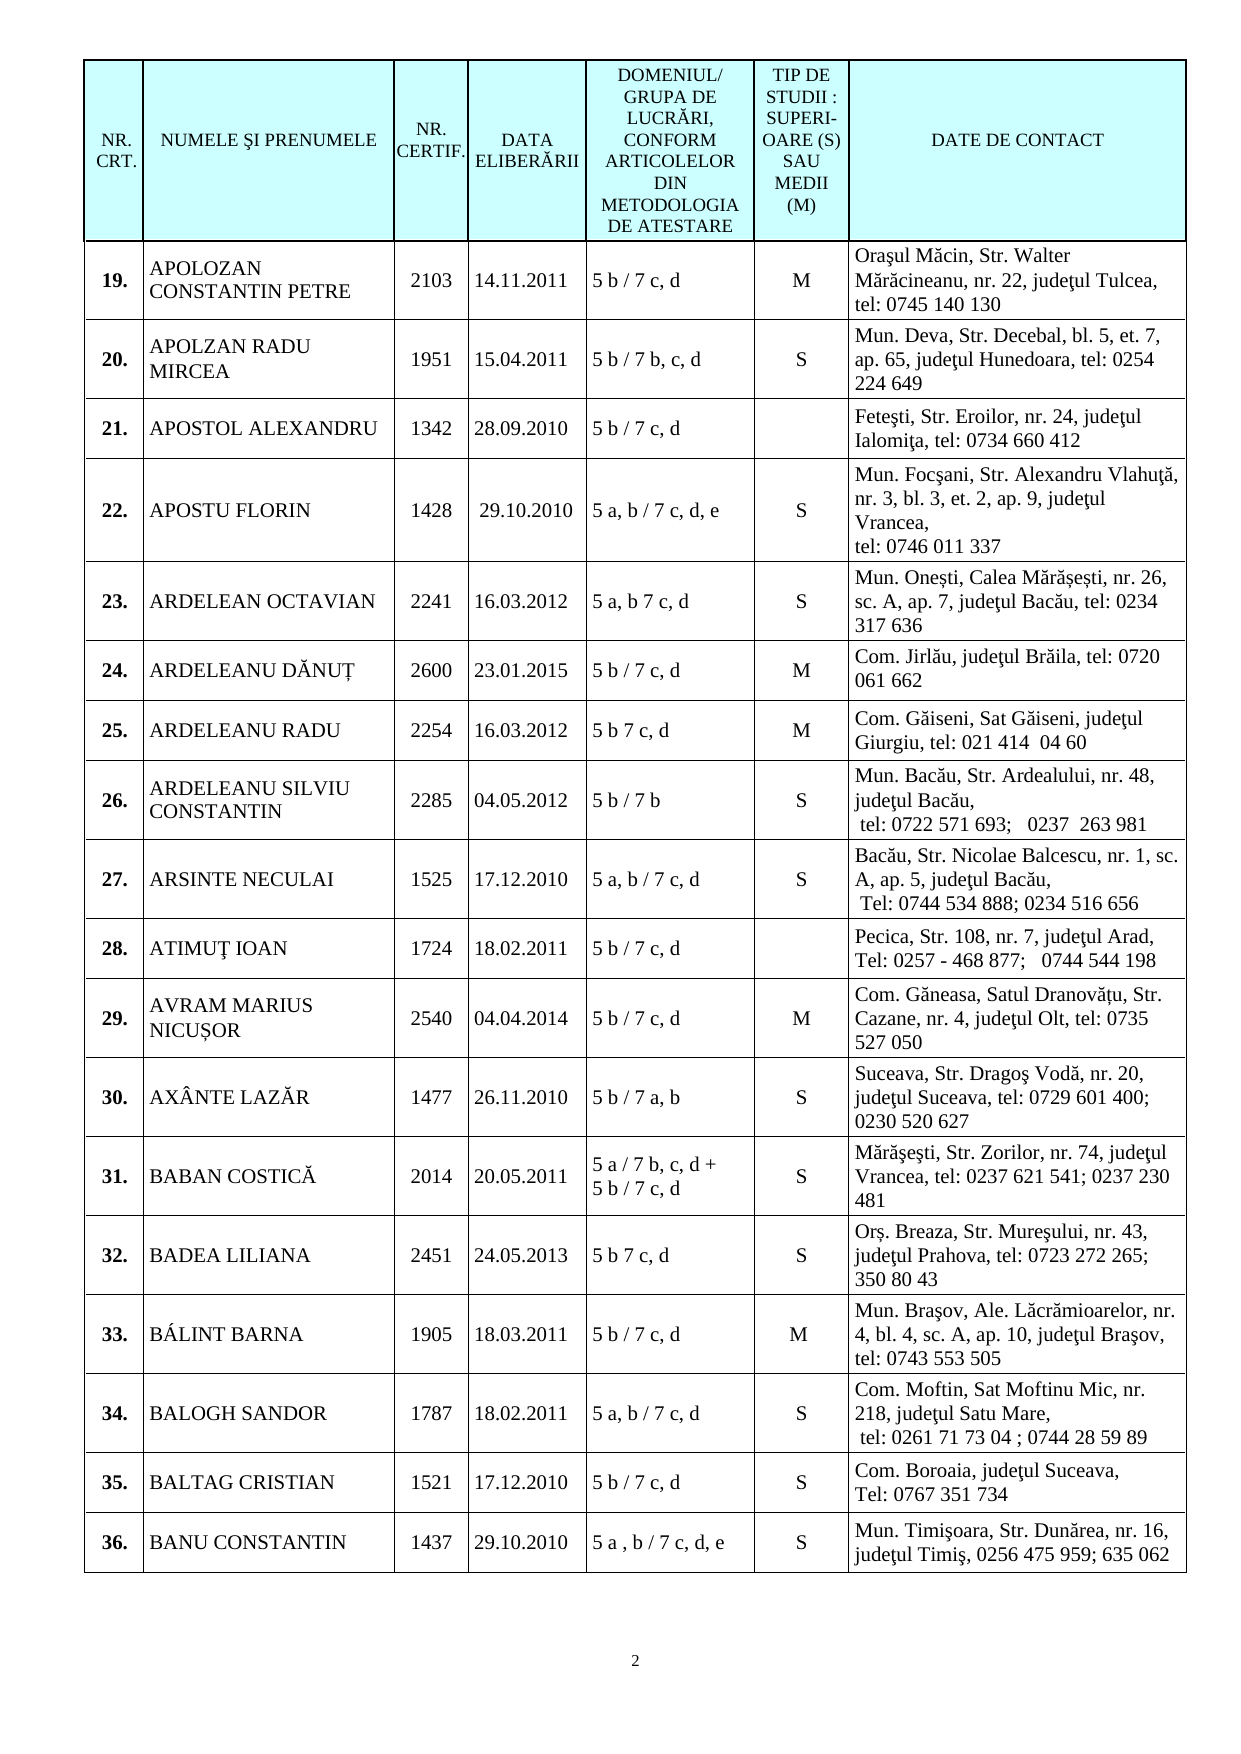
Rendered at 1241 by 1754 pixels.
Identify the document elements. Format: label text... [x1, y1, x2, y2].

table_cell ATIMUŢ IOAN [144, 919, 394, 977]
table_cell S [755, 1453, 848, 1512]
table_cell [85, 320, 143, 398]
table_cell [85, 761, 143, 838]
table_cell [85, 399, 143, 457]
table_cell S [755, 459, 848, 561]
table_cell 5 b / 7 c, d [587, 1453, 754, 1512]
table_cell Mun. Braşov, Ale. Lăcrămioarelor, nr. 4, bl. 4, sc. A, ap. 10, judeţul Braşov, tel: 0743 553 505 [849, 1294, 1186, 1373]
table_cell Com. Găneasa, Satul Dranovățu, Str. Cazane, nr. 4, judeţul Olt, tel: 0735 527 050 [849, 978, 1186, 1057]
table_cell BABAN COSTICĂ [144, 1137, 394, 1215]
table_cell 5 b / 7 b, c, d [587, 320, 754, 398]
table_cell 5 b 7 c, d [587, 1216, 754, 1294]
table_cell 5 b / 7 c, d [587, 979, 754, 1057]
table_cell 5 a, b / 7 c, d [587, 840, 754, 918]
table_header DATE DE CONTACT [850, 61, 1185, 239]
table_cell Com. Boroaia, judeţul Suceava, Tel: 0767 351 734 [849, 1452, 1186, 1512]
table_cell Suceava, Str. Dragoş Vodă, nr. 20, judeţul Suceava, tel: 0729 601 400; 0230 520 627 [849, 1057, 1186, 1136]
table_cell 18.02.2011 [469, 1374, 586, 1452]
table_cell M [755, 979, 848, 1057]
table_cell Mun. Focşani, Str. Alexandru Vlahuţă, nr. 3, bl. 3, et. 2, ap. 9, judeţul Vrancea, tel: 0746 011 337 [849, 458, 1186, 561]
table_cell BANU CONSTANTIN [144, 1513, 394, 1572]
table_cell 2285 [395, 761, 468, 838]
table_cell [85, 562, 143, 640]
table_header NR. CERTIF. [395, 61, 467, 239]
table_cell 18.02.2011 [469, 919, 586, 977]
table_cell 1525 [395, 840, 468, 918]
table_cell Bacău, Str. Nicolae Balcescu, nr. 1, sc. A, ap. 5, judeţul Bacău, Tel: 0744 534 888; 0234 516 656 [849, 839, 1186, 918]
table_cell 28.09.2010 [469, 399, 586, 457]
table_cell 15.04.2011 [469, 320, 586, 398]
table_cell AVRAM MARIUS NICUȘOR [144, 979, 394, 1057]
table_cell [85, 1453, 143, 1512]
table_cell Mun. Timişoara, Str. Dunărea, nr. 16, judeţul Timiş, 0256 475 959; 635 062 [849, 1512, 1186, 1572]
table_cell 1342 [395, 399, 468, 457]
table_cell M [755, 242, 848, 318]
table_cell S [755, 320, 848, 398]
table_cell [755, 399, 848, 457]
table_cell 5 b / 7 a, b [587, 1058, 754, 1136]
table_header DOMENIUL/ GRUPA DE LUCRĂRI, CONFORM ARTICOLELOR DIN METODOLOGIA DE ATESTARE [587, 61, 753, 239]
table_header TIP DE STUDII : SUPERI-OARE (S) SAU MEDII (M) [755, 61, 848, 239]
table_cell 5 b / 7 c, d [587, 242, 754, 318]
table_cell 1521 [395, 1453, 468, 1512]
table_cell 04.05.2012 [469, 761, 586, 838]
table_cell APOSTU FLORIN [144, 459, 394, 561]
table_cell 5 a, b 7 c, d [587, 562, 754, 640]
table_cell S [755, 761, 848, 838]
table_cell 2254 [395, 701, 468, 759]
table_cell 24.05.2013 [469, 1216, 586, 1294]
table_cell Oraşul Măcin, Str. Walter Mărăcineanu, nr. 22, judeţul Tulcea, tel: 0745 140 130 [849, 242, 1186, 318]
table_cell S [755, 840, 848, 918]
table_cell 26.11.2010 [469, 1058, 586, 1136]
table_cell S [755, 1137, 848, 1215]
table_cell [85, 1374, 143, 1452]
table_cell 1951 [395, 320, 468, 398]
table_cell S [755, 1513, 848, 1572]
table_cell [85, 701, 143, 759]
table_cell S [755, 1374, 848, 1452]
table_cell 1428 [395, 459, 468, 561]
table_cell APOLZAN RADU MIRCEA [144, 320, 394, 398]
table_cell 20.05.2011 [469, 1137, 586, 1215]
table_cell 2451 [395, 1216, 468, 1294]
table_cell Mun. Deva, Str. Decebal, bl. 5, et. 7, ap. 65, judeţul Hunedoara, tel: 0254 224 649 [849, 319, 1186, 398]
table_cell 29.10.2010 [469, 459, 586, 561]
table_cell 1724 [395, 919, 468, 977]
table_cell Com. Găiseni, Sat Găiseni, judeţul Giurgiu, tel: 021 414 04 60 [849, 700, 1186, 759]
table_cell Mun. Bacău, Str. Ardealului, nr. 48, judeţul Bacău, tel: 0722 571 693; 0237 263 981 [849, 760, 1186, 838]
table_cell 29.10.2010 [469, 1513, 586, 1572]
table_cell 1477 [395, 1058, 468, 1136]
table_cell 04.04.2014 [469, 979, 586, 1057]
table_cell [85, 241, 143, 318]
table_cell 5 b / 7 c, d [587, 399, 754, 457]
table_cell ARSINTE NECULAI [144, 840, 394, 918]
table_cell 17.12.2010 [469, 840, 586, 918]
table_cell S [755, 1216, 848, 1294]
table_cell 2241 [395, 562, 468, 640]
table_cell [85, 1137, 143, 1215]
table_cell 17.12.2010 [469, 1453, 586, 1512]
table_cell Com. Moftin, Sat Moftinu Mic, nr. 218, judeţul Satu Mare, tel: 0261 71 73 04 ; 0744 28 59 89 [849, 1373, 1186, 1452]
table_cell AXÂNTE LAZĂR [144, 1058, 394, 1136]
table_cell Com. Jirlău, judeţul Brăila, tel: 0720 061 662 [849, 640, 1186, 699]
table_cell [85, 840, 143, 918]
table_cell 16.03.2012 [469, 562, 586, 640]
table_cell S [755, 1058, 848, 1136]
table_cell [85, 979, 143, 1057]
table_cell 5 b / 7 c, d [587, 919, 754, 977]
table_cell Orș. Breaza, Str. Mureşului, nr. 43, judeţul Prahova, tel: 0723 272 265; 350 80 43 [849, 1215, 1186, 1294]
table_cell ARDELEANU RADU [144, 701, 394, 759]
table_cell ARDELEAN OCTAVIAN [144, 562, 394, 640]
table_cell 5 a / 7 b, c, d + 5 b / 7 c, d [587, 1137, 754, 1215]
table_cell APOSTOL ALEXANDRU [144, 399, 394, 457]
table_header NR. CRT. [85, 61, 142, 239]
table_cell 5 a , b / 7 c, d, e [587, 1513, 754, 1572]
table_cell ARDELEANU DĂNUȚ [144, 641, 394, 699]
table_cell M [755, 641, 848, 699]
table_cell S [755, 562, 848, 640]
table_cell [85, 459, 143, 561]
table_cell 2014 [395, 1137, 468, 1215]
table_cell 23.01.2015 [469, 641, 586, 699]
table_cell 5 b / 7 b [587, 761, 754, 838]
table_cell ARDELEANU SILVIU CONSTANTIN [144, 761, 394, 838]
table_cell BADEA LILIANA [144, 1216, 394, 1294]
table_cell 2600 [395, 641, 468, 699]
table_cell 5 a, b / 7 c, d, e [587, 459, 754, 561]
table_cell Pecica, Str. 108, nr. 7, judeţul Arad, Tel: 0257 - 468 877; 0744 544 198 [849, 918, 1186, 977]
table_cell [85, 1058, 143, 1136]
table_cell 1787 [395, 1374, 468, 1452]
table_cell 1437 [395, 1513, 468, 1572]
table_cell 5 a, b / 7 c, d [587, 1374, 754, 1452]
table_header NUMELE ŞI PRENUMELE [144, 61, 393, 239]
table_cell [85, 1295, 143, 1373]
table_cell APOLOZAN CONSTANTIN PETRE [144, 242, 394, 318]
table_cell Mărăşeşti, Str. Zorilor, nr. 74, judeţul Vrancea, tel: 0237 621 541; 0237 230 481 [849, 1136, 1186, 1215]
table_cell 5 b / 7 c, d [587, 641, 754, 699]
table_header DATA ELIBERĂRII [469, 61, 585, 239]
table_cell 18.03.2011 [469, 1295, 586, 1373]
table_cell [755, 919, 848, 977]
table_cell 5 b 7 c, d [587, 701, 754, 759]
table_cell 1905 [395, 1295, 468, 1373]
table_cell Feteşti, Str. Eroilor, nr. 24, judeţul Ialomiţa, tel: 0734 660 412 [849, 398, 1186, 457]
table_cell M [755, 701, 848, 759]
table_cell 2103 [395, 242, 468, 318]
table_cell BALOGH SANDOR [144, 1374, 394, 1452]
table_cell 14.11.2011 [469, 242, 586, 318]
table_cell BALTAG CRISTIAN [144, 1453, 394, 1512]
table_cell [85, 919, 143, 977]
table_cell 5 b / 7 c, d [587, 1295, 754, 1373]
table_cell 16.03.2012 [469, 701, 586, 759]
table_cell BÁLINT BARNA [144, 1295, 394, 1373]
table_cell M [755, 1295, 848, 1373]
table_cell Mun. Onești, Calea Mărășești, nr. 26, sc. A, ap. 7, judeţul Bacău, tel: 0234 317 636 [849, 561, 1186, 640]
table_cell [85, 1513, 143, 1572]
table_cell [85, 1216, 143, 1294]
table_cell [85, 641, 143, 699]
table_cell 2540 [395, 979, 468, 1057]
